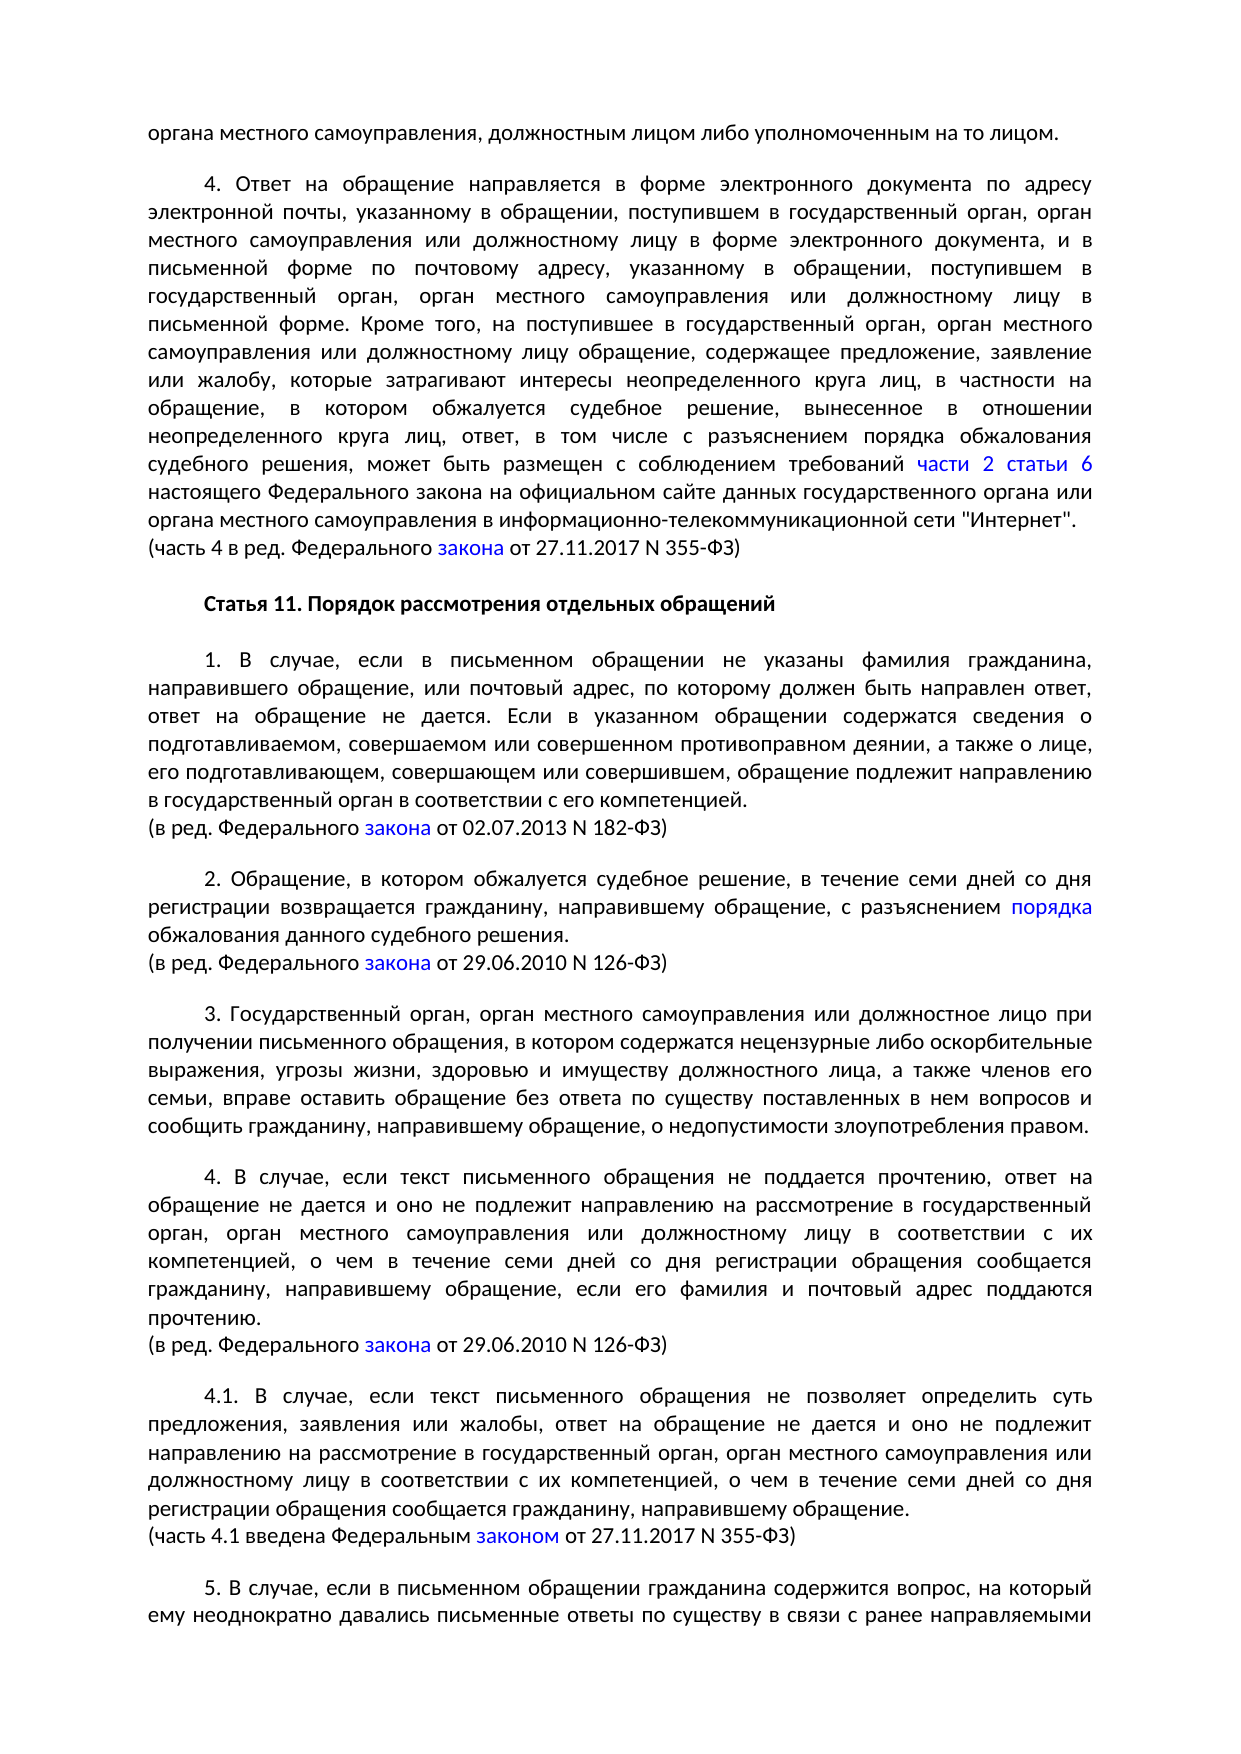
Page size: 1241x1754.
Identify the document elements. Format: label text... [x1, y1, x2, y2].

text (в ред. Федерального закона от 02.07.2013 N 182-ФЗ) [148, 813, 1092, 842]
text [148, 1573, 1092, 1629]
text 4. В случае, если текст письменного обращения не поддается прочтению, ответ на обращение не дается и оно не подлежит направлению на рассмотрение в государственный орган, орган местного самоуправления или должностному лицу в соответствии с их компетенцией, о чем в течение семи дней со дня регистрации обращения сообщается гражданину, направившему обращение, если его фамилия и почтовый адрес поддаются прочтению. [148, 1162, 1092, 1331]
text (часть 4.1 введена Федеральным законом от 27.11.2017 N 355-ФЗ) [148, 1522, 1092, 1550]
text (в ред. Федерального закона от 29.06.2010 N 126-ФЗ) [148, 948, 1092, 977]
text 2. Обращение, в котором обжалуется судебное решение, в течение семи дней со дня регистрации возвращается гражданину, направившему обращение, с разъяснением порядка обжалования данного судебного решения. [148, 864, 1092, 948]
text (в ред. Федерального закона от 29.06.2010 N 126-ФЗ) [148, 1331, 1092, 1359]
text 4. Ответ на обращение направляется в форме электронного документа по адресу электронной почты, указанному в обращении, поступившем в государственный орган, орган местного самоуправления или должностному лицу в форме электронного документа, и в письменной форме по почтовому адресу, указанному в обращении, поступившем в государственный орган, орган местного самоуправления или должностному лицу в письменной форме. Кроме того, на поступившее в государственный орган, орган местного самоуправления или должностному лицу обращение, содержащее предложение, заявление или жалобу, которые затрагивают интересы неопределенного круга лиц, в частности на обращение, в котором обжалуется судебное решение, вынесенное в отношении неопределенного круга лиц, ответ, в том числе с разъяснением порядка обжалования судебного решения, может быть размещен с соблюдением требований части 2 статьи 6 настоящего Федерального закона на официальном сайте данных государственного органа или органа местного самоуправления в информационно-телекоммуникационной сети "Интернет". [148, 169, 1092, 533]
text 1. В случае, если в письменном обращении не указаны фамилия гражданина, направившего обращение, или почтовый адрес, по которому должен быть направлен ответ, ответ на обращение не дается. Если в указанном обращении содержатся сведения о подготавливаемом, совершаемом или совершенном противоправном деянии, а также о лице, его подготавливающем, совершающем или совершившем, обращение подлежит направлению в государственный орган в соответствии с его компетенцией. [148, 645, 1092, 813]
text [148, 118, 1092, 146]
title Статья 11. Порядок рассмотрения отдельных обращений [148, 589, 1092, 617]
text 4.1. В случае, если текст письменного обращения не позволяет определить суть предложения, заявления или жалобы, ответ на обращение не дается и оно не подлежит направлению на рассмотрение в государственный орган, орган местного самоуправления или должностному лицу в соответствии с их компетенцией, о чем в течение семи дней со дня регистрации обращения сообщается гражданину, направившему обращение. [148, 1382, 1092, 1522]
text (часть 4 в ред. Федерального закона от 27.11.2017 N 355-ФЗ) [148, 533, 1092, 561]
text 3. Государственный орган, орган местного самоуправления или должностное лицо при получении письменного обращения, в котором содержатся нецензурные либо оскорбительные выражения, угрозы жизни, здоровью и имуществу должностного лица, а также членов его семьи, вправе оставить обращение без ответа по существу поставленных в нем вопросов и сообщить гражданину, направившему обращение, о недопустимости злоупотребления правом. [148, 999, 1092, 1139]
